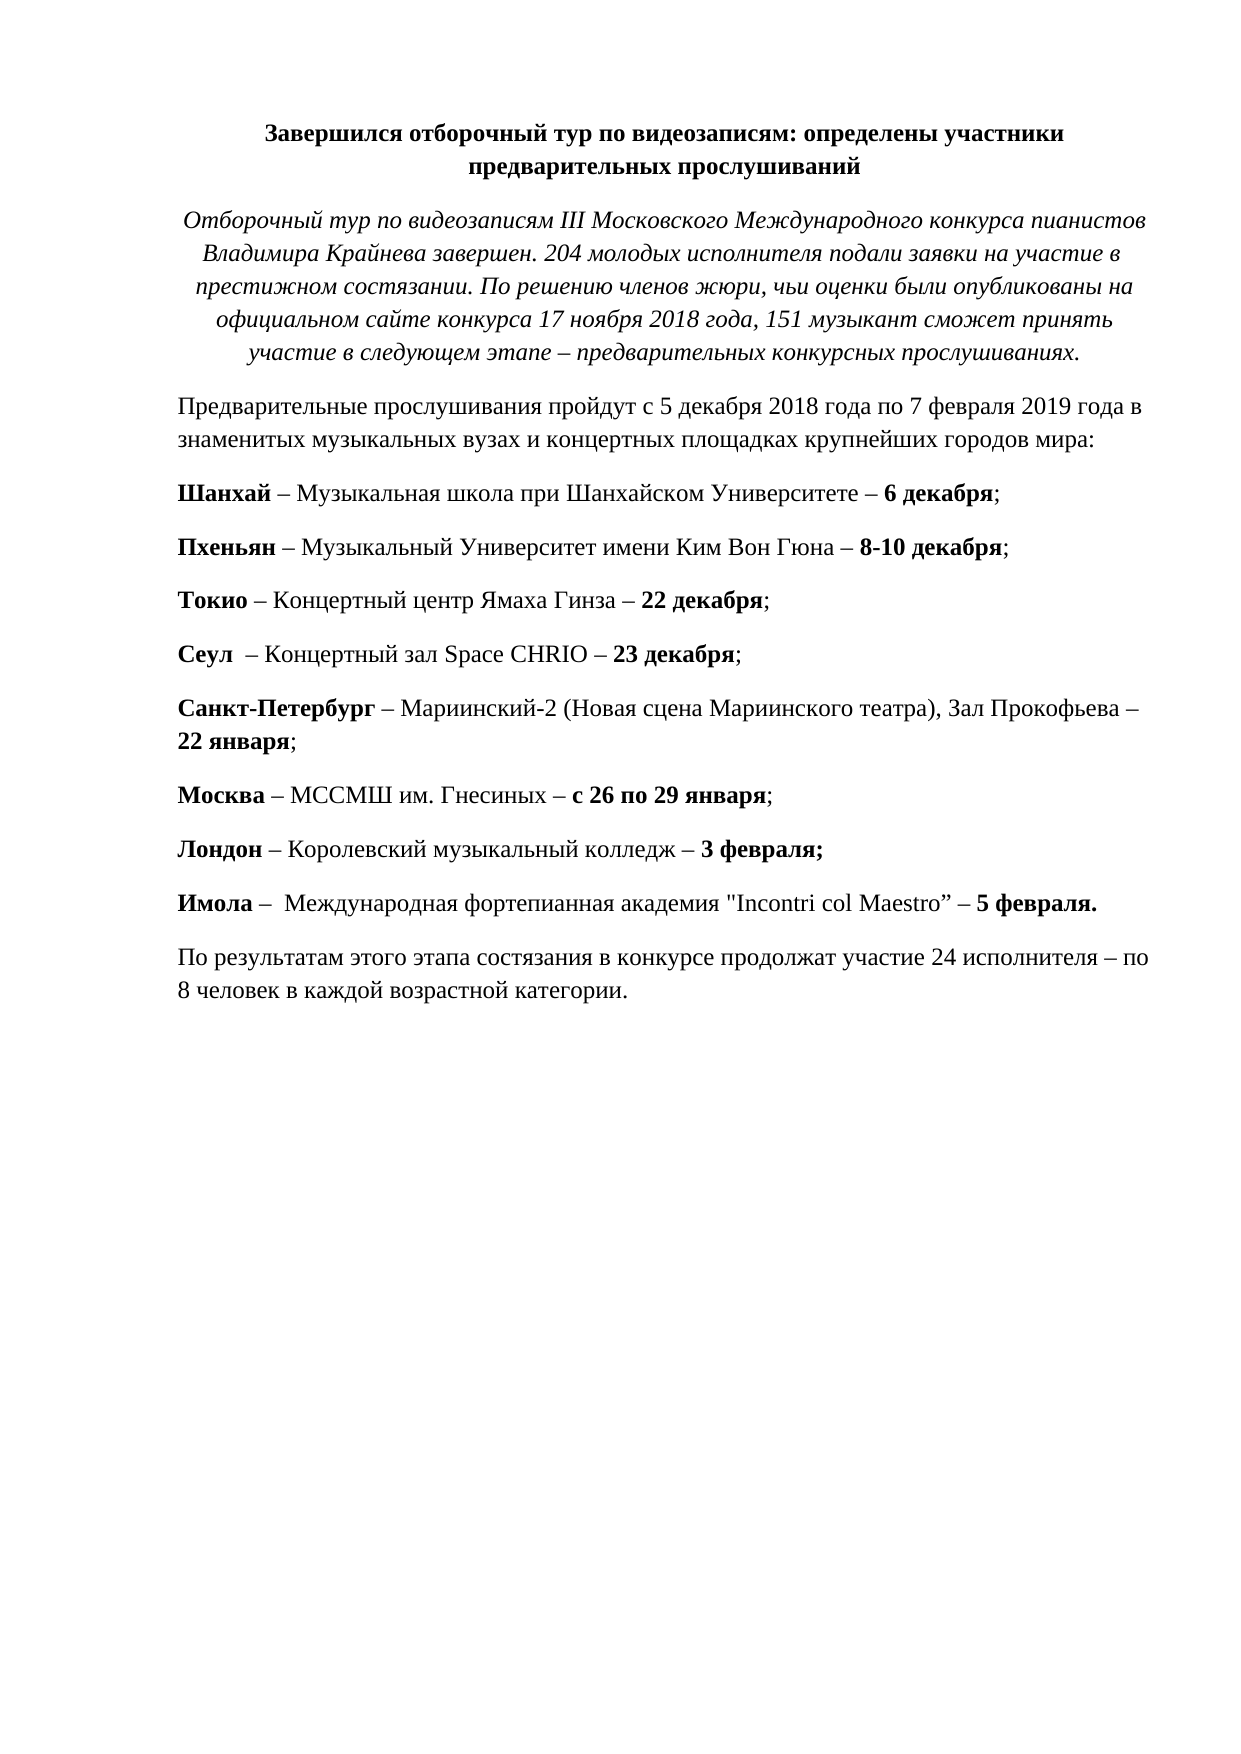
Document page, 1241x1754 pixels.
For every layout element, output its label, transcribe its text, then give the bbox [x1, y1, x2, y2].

text Имола – Международная фортепианная академия "Incontri col Maestro” – 5 февраля. [177, 888, 1152, 917]
text Завершился отборочный тур по видеозаписям: определены участники предварительных прослушиваний [177, 118, 1152, 180]
text Москва – МССМШ им. Гнесиных – с 26 по 29 января; [177, 780, 1152, 809]
text Отборочный тур по видеозаписям III Московского Международного конкурса пианистов Владимира Крайнева завершен. 204 молодых исполнителя подали заявки на участие в престижном состязании. По решению членов жюри, чьи оценки были опубликованы на официальном сайте конкурса 17 ноября 2018 года, 151 музыкант сможет принять участие в следующем этапе – предварительных конкурсных прослушиваниях. [177, 205, 1152, 366]
text Предварительные прослушивания пройдут с 5 декабря 2018 года по 7 февраля 2019 года в знаменитых музыкальных вузах и концертных площадках крупнейших городов мира: [177, 391, 1152, 453]
text Санкт-Петербург – Мариинский-2 (Новая сцена Мариинского театра), Зал Прокофьева – 22 января; [177, 693, 1152, 755]
text По результатам этого этапа состязания в конкурсе продолжат участие 24 исполнителя – по 8 человек в каждой возрастной категории. [177, 942, 1152, 1003]
text Токио – Концертный центр Ямаха Гинза – 22 декабря; [177, 586, 1152, 614]
text Лондон – Королевский музыкальный колледж – 3 февраля; [177, 834, 1152, 863]
text Пхеньян – Музыкальный Университет имени Ким Вон Гюна – 8-10 декабря; [177, 532, 1152, 560]
text Сеул – Концертный зал Space CHRIO – 23 декабря; [177, 639, 1152, 668]
text Шанхай – Музыкальная школа при Шанхайском Университете – 6 декабря; [177, 478, 1152, 507]
